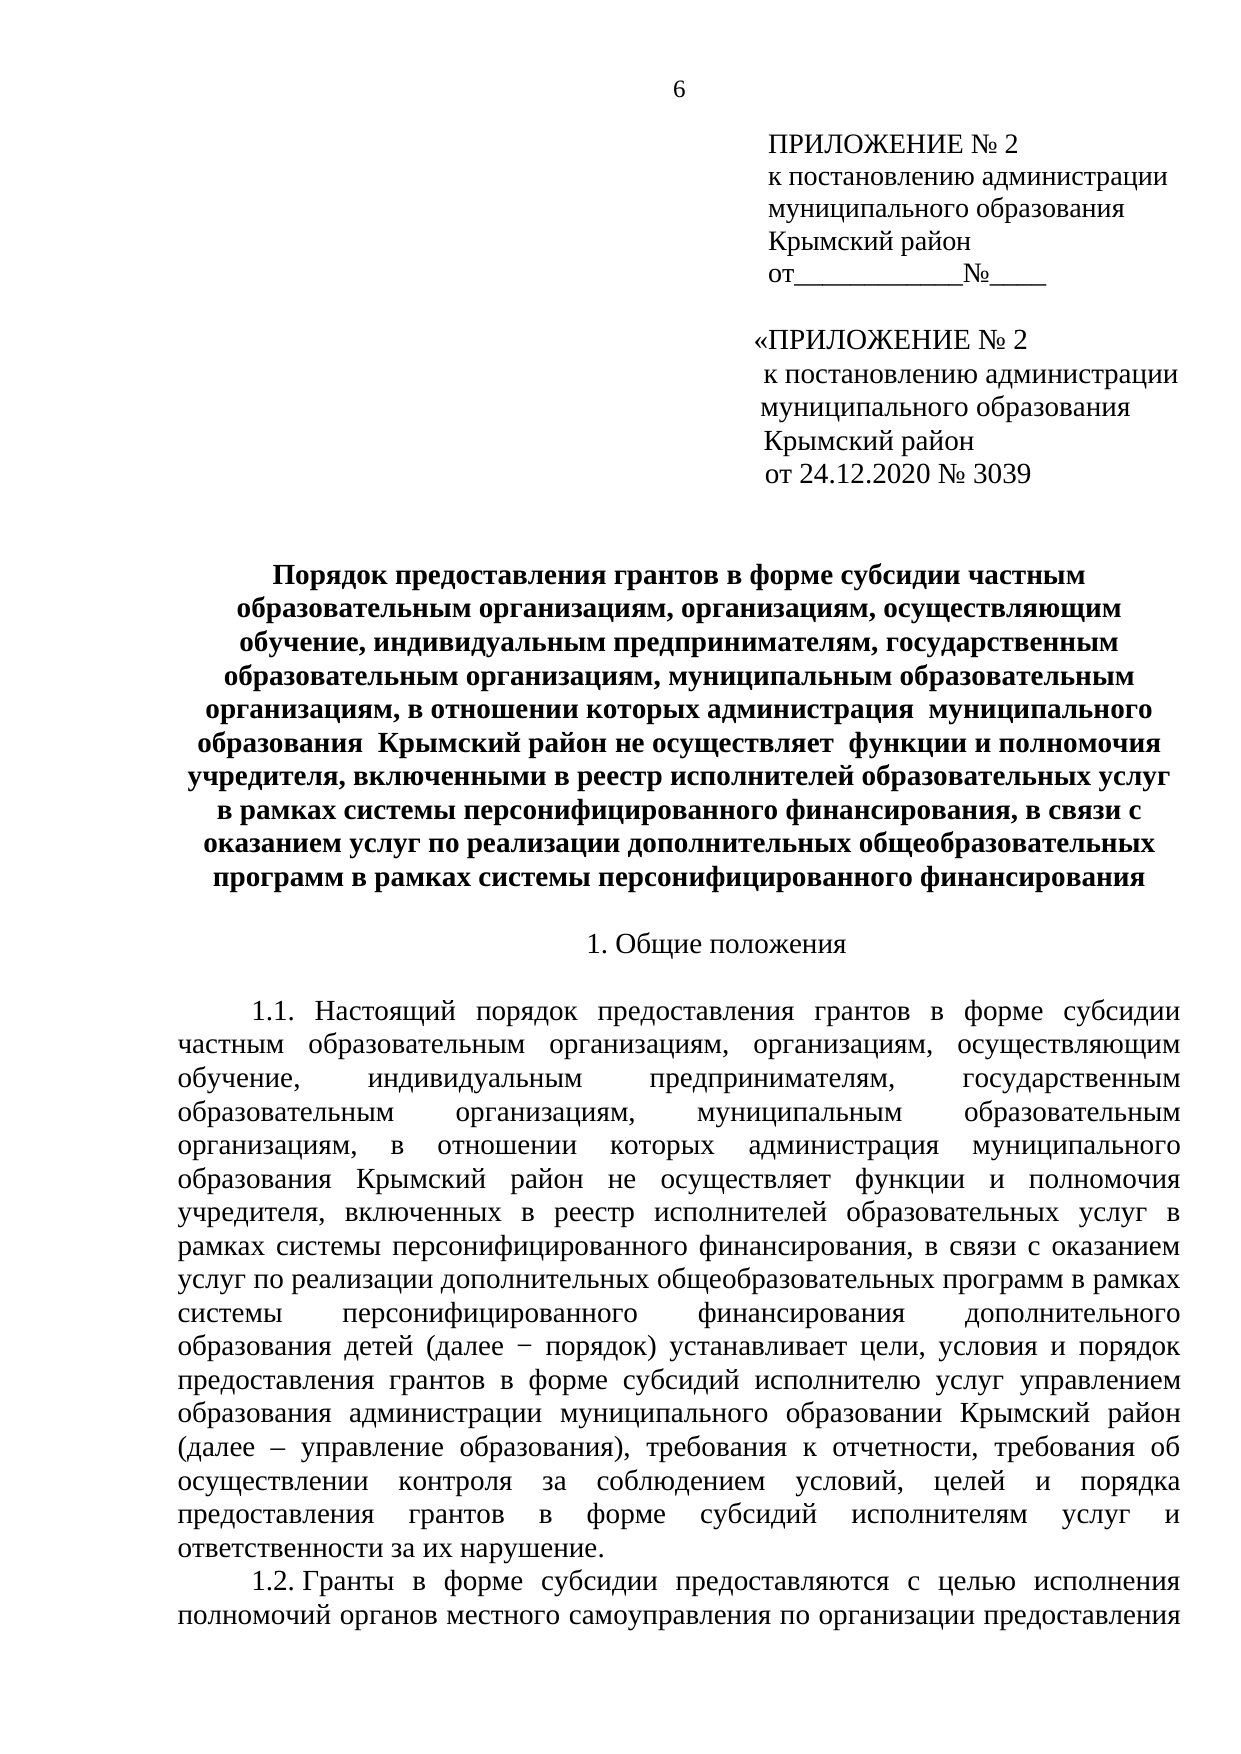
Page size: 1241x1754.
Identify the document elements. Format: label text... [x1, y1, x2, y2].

text 1. Общие положения [177, 926, 1181, 959]
text к постановлению администрации [768, 159, 1181, 191]
text муниципального образования [768, 191, 1181, 224]
text ПРИЛОЖЕНИЕ № 2 [768, 127, 1181, 159]
text от 24.12.2020 № 3039 [177, 456, 1181, 490]
text «ПРИЛОЖЕНИЕ № 2 [177, 322, 1181, 356]
text Крымский район [177, 423, 1181, 456]
text Порядок предоставления грантов в форме субсидии частным образовательным организациям, организациям, осуществляющим обучение, индивидуальным предпринимателям, государственным образовательным организациям, муниципальным образовательным организациям, в отношении которых администрация муниципального образования Крымский район не осуществляет функции и полномочия учредителя, включенными в реестр исполнителей образовательных услуг в рамках системы персонифицированного финансирования, в связи с оказанием услуг по реализации дополнительных общеобразовательных программ в рамках системы персонифицированного финансирования [177, 557, 1181, 892]
list 1.1. Настоящий порядок предоставления грантов в форме субсидии частным образовательным организациям, организациям, осуществляющим обучение, индивидуальным предпринимателям, государственным образовательным организациям, муниципальным образовательным организациям, в отношении которых администрация муниципального образования Крымский район не осуществляет функции и полномочия учредителя, включенных в реестр исполнителей образовательных услуг в рамках системы персонифицированного финансирования, в связи с оказанием услуг по реализации дополнительных общеобразовательных программ в рамках системы персонифицированного финансирования дополнительного образования детей (далее − порядок) устанавливает цели, условия и порядок предоставления грантов в форме субсидий исполнителю услуг управлением образования администрации муниципального образовании Крымский район (далее – управление образования), требования к отчетности, требования об осуществлении контроля за соблюдением условий, целей и порядка предоставления грантов в форме субсидий исполнителям услуг и ответственности за их нарушение. [177, 993, 1181, 1563]
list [177, 1563, 1181, 1630]
text от____________№____ [768, 256, 1181, 289]
text Крымский район [768, 224, 1181, 256]
text муниципального образования [177, 389, 1181, 423]
text к постановлению администрации [177, 356, 1181, 389]
